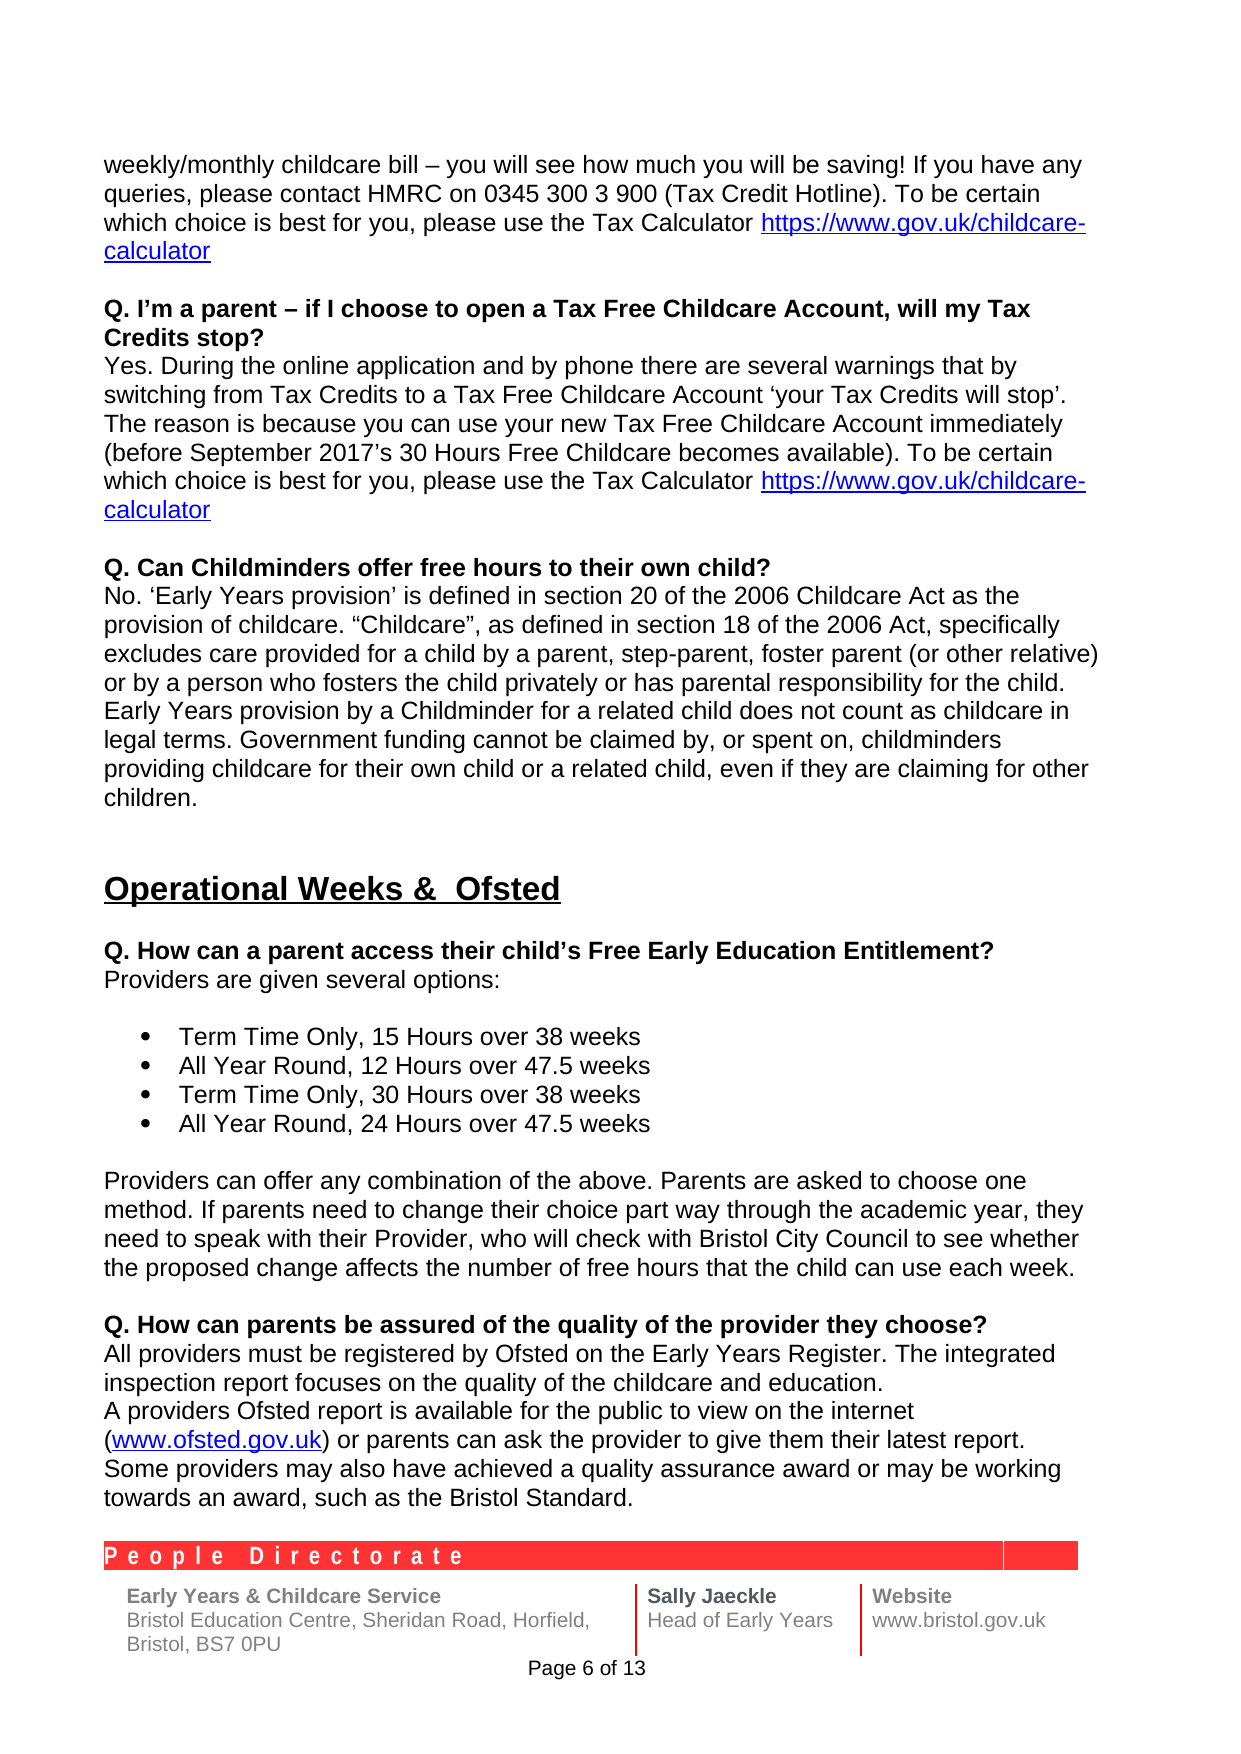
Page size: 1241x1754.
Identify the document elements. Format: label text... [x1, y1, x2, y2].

list Term Time Only, 15 Hours over 38 weeks [141, 1022, 1107, 1051]
text A providers Ofsted report is available for the public to view on the internet (www.ofsted.gov.uk) or parents can ask the provider to give them their latest report. [103, 1396, 1107, 1454]
text Operational Weeks & Ofsted [103, 869, 1107, 907]
text Q. How can a parent access their child’s Free Early Education Entitlement? [103, 936, 1107, 965]
list All Year Round, 24 Hours over 47.5 weeks [141, 1109, 1107, 1138]
text Yes. During the online application and by phone there are several warnings that by switching from Tax Credits to a Tax Free Childcare Account ‘your Tax Credits will stop’. The reason is because you can use your new Tax Free Childcare Account immediately (before September 2017’s 30 Hours Free Childcare becomes available). To be certain which choice is best for you, please use the Tax Calculator https://www.gov.uk/childcare-calculator [103, 351, 1107, 524]
text Q. Can Childminders offer free hours to their own child? [103, 552, 1107, 581]
list All Year Round, 12 Hours over 47.5 weeks [141, 1051, 1107, 1080]
text Providers are given several options: [103, 965, 1107, 993]
text Providers can offer any combination of the above. Parents are asked to choose one method. If parents need to change their choice part way through the academic year, they need to speak with their Provider, who will check with Bristol City Council to see whether the proposed change affects the number of free hours that the child can use each week. [103, 1166, 1107, 1281]
text Q. How can parents be assured of the quality of the provider they choose? [103, 1310, 1107, 1339]
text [103, 150, 1107, 265]
text All providers must be registered by Ofsted on the Early Years Register. The integrated inspection report focuses on the quality of the childcare and education. [103, 1339, 1107, 1396]
text Q. I’m a parent – if I choose to open a Tax Free Childcare Account, will my Tax Credits stop? [103, 294, 1107, 351]
list Term Time Only, 30 Hours over 38 weeks [141, 1080, 1107, 1109]
text No. ‘Early Years provision’ is defined in section 20 of the 2006 Childcare Act as the provision of childcare. “Childcare”, as defined in section 18 of the 2006 Act, specifically excludes care provided for a child by a parent, step-parent, foster parent (or other relative) or by a person who fosters the child privately or has parental responsibility for the child. Early Years provision by a Childminder for a related child does not count as childcare in legal terms. Government funding cannot be claimed by, or spent on, childminders providing childcare for their own child or a related child, even if they are claiming for other children. [103, 581, 1107, 811]
text Some providers may also have achieved a quality assurance award or may be working towards an award, such as the Bristol Standard. [103, 1454, 1107, 1511]
